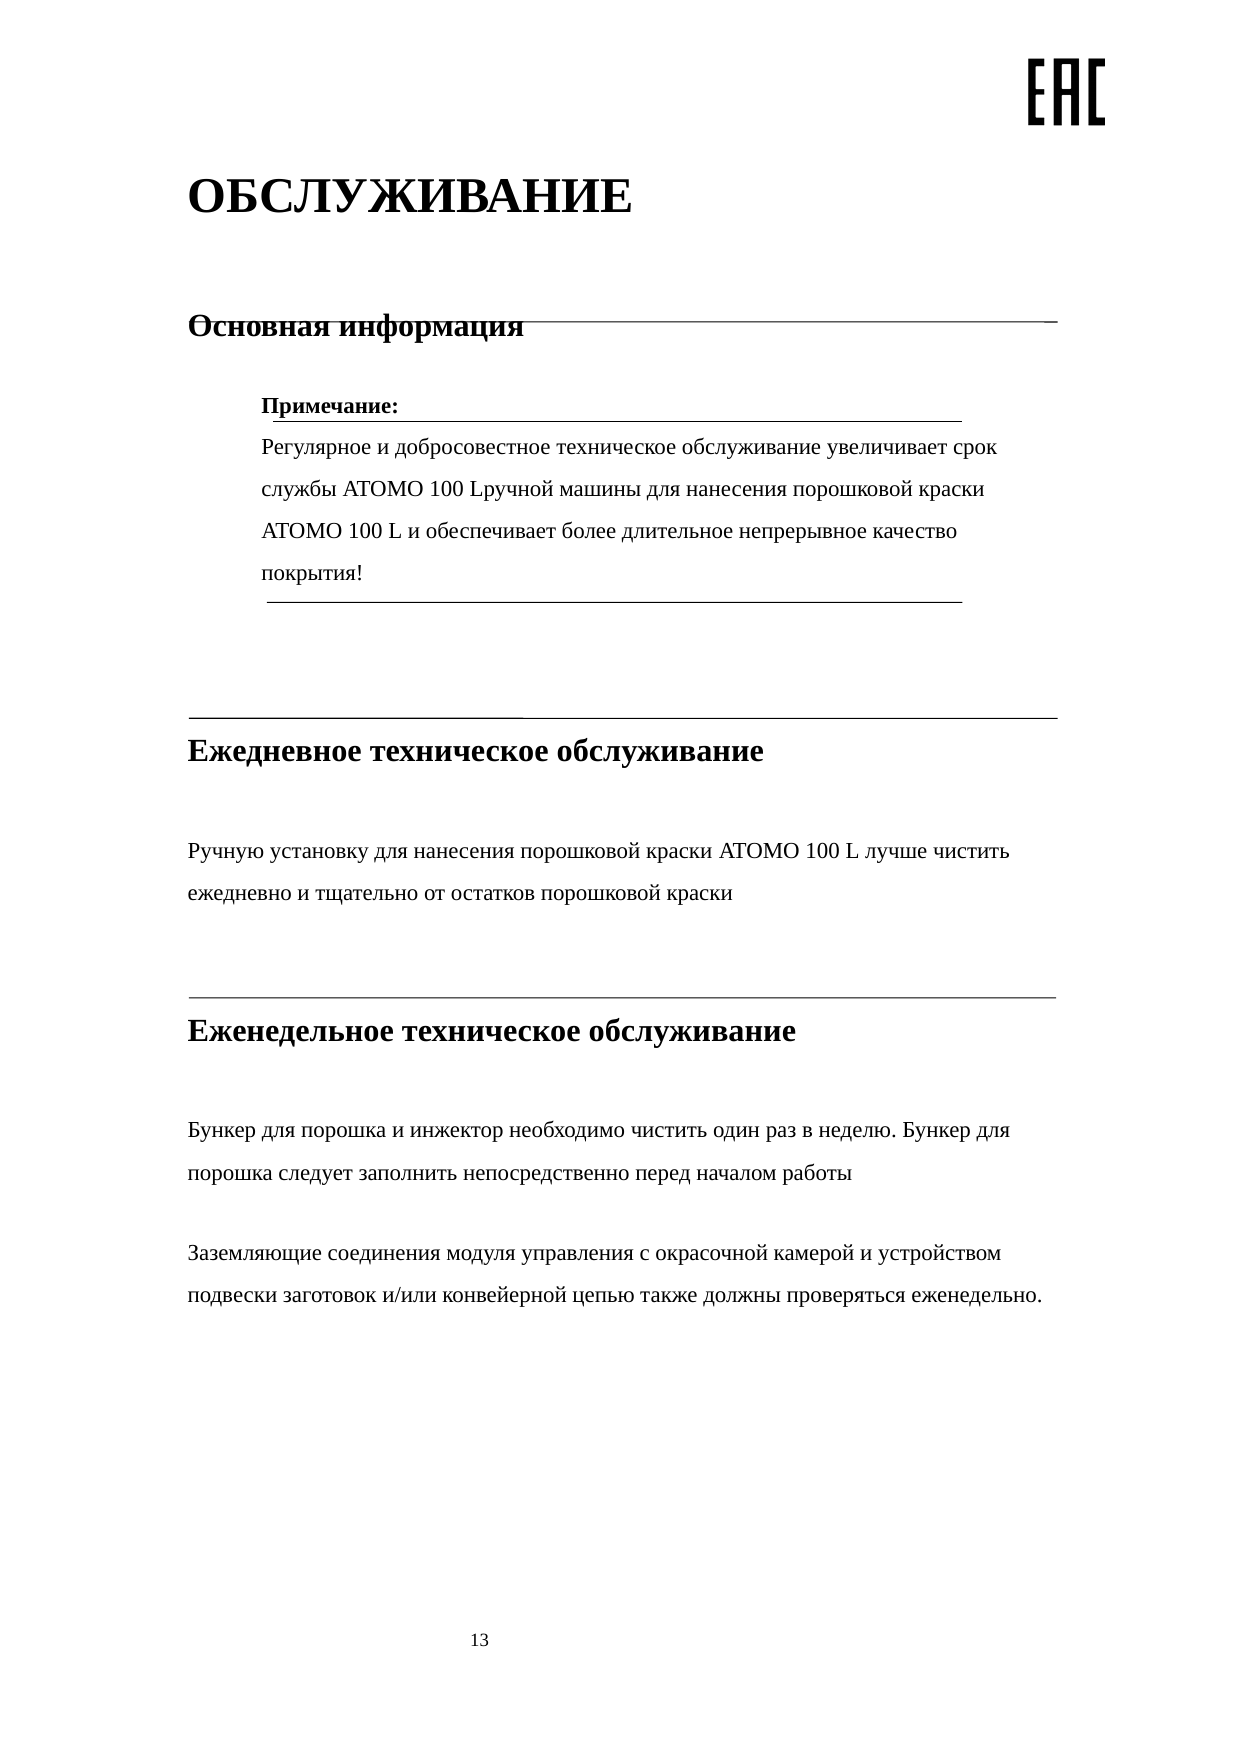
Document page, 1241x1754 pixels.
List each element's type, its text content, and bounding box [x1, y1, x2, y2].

text Примечание: [261, 389, 1053, 422]
picture [1003, 29, 1130, 156]
text Еженедельное техническое обслуживание [187, 997, 1053, 1062]
text Заземляющие соединения модуля управления с окрасочной камерой и устройством подвески заготовок и/или конвейерной цепью также должны проверяться еженедельно. [187, 1236, 1053, 1311]
text Регулярное и добросовестное техническое обслуживание увеличивает срок службы ATOMO 100 Lручной машины для нанесения порошковой краски ATOMO 100 L и обеспечивает более длительное непрерывное качество покрытия! [261, 430, 1053, 589]
text ОБСЛУЖИВАНИЕ [187, 162, 1053, 227]
text Ручную установку для нанесения порошковой краски ATOMO 100 L лучше чистить ежедневно и тщательно от остатков порошковой краски [187, 834, 1053, 909]
text Бункер для порошка и инжектор необходимо чистить один раз в неделю. Бункер для порошка следует заполнить непосредственно перед началом работы [187, 1113, 1053, 1188]
text Ежедневное техническое обслуживание [187, 718, 1053, 783]
text Основная информация [187, 292, 1053, 357]
